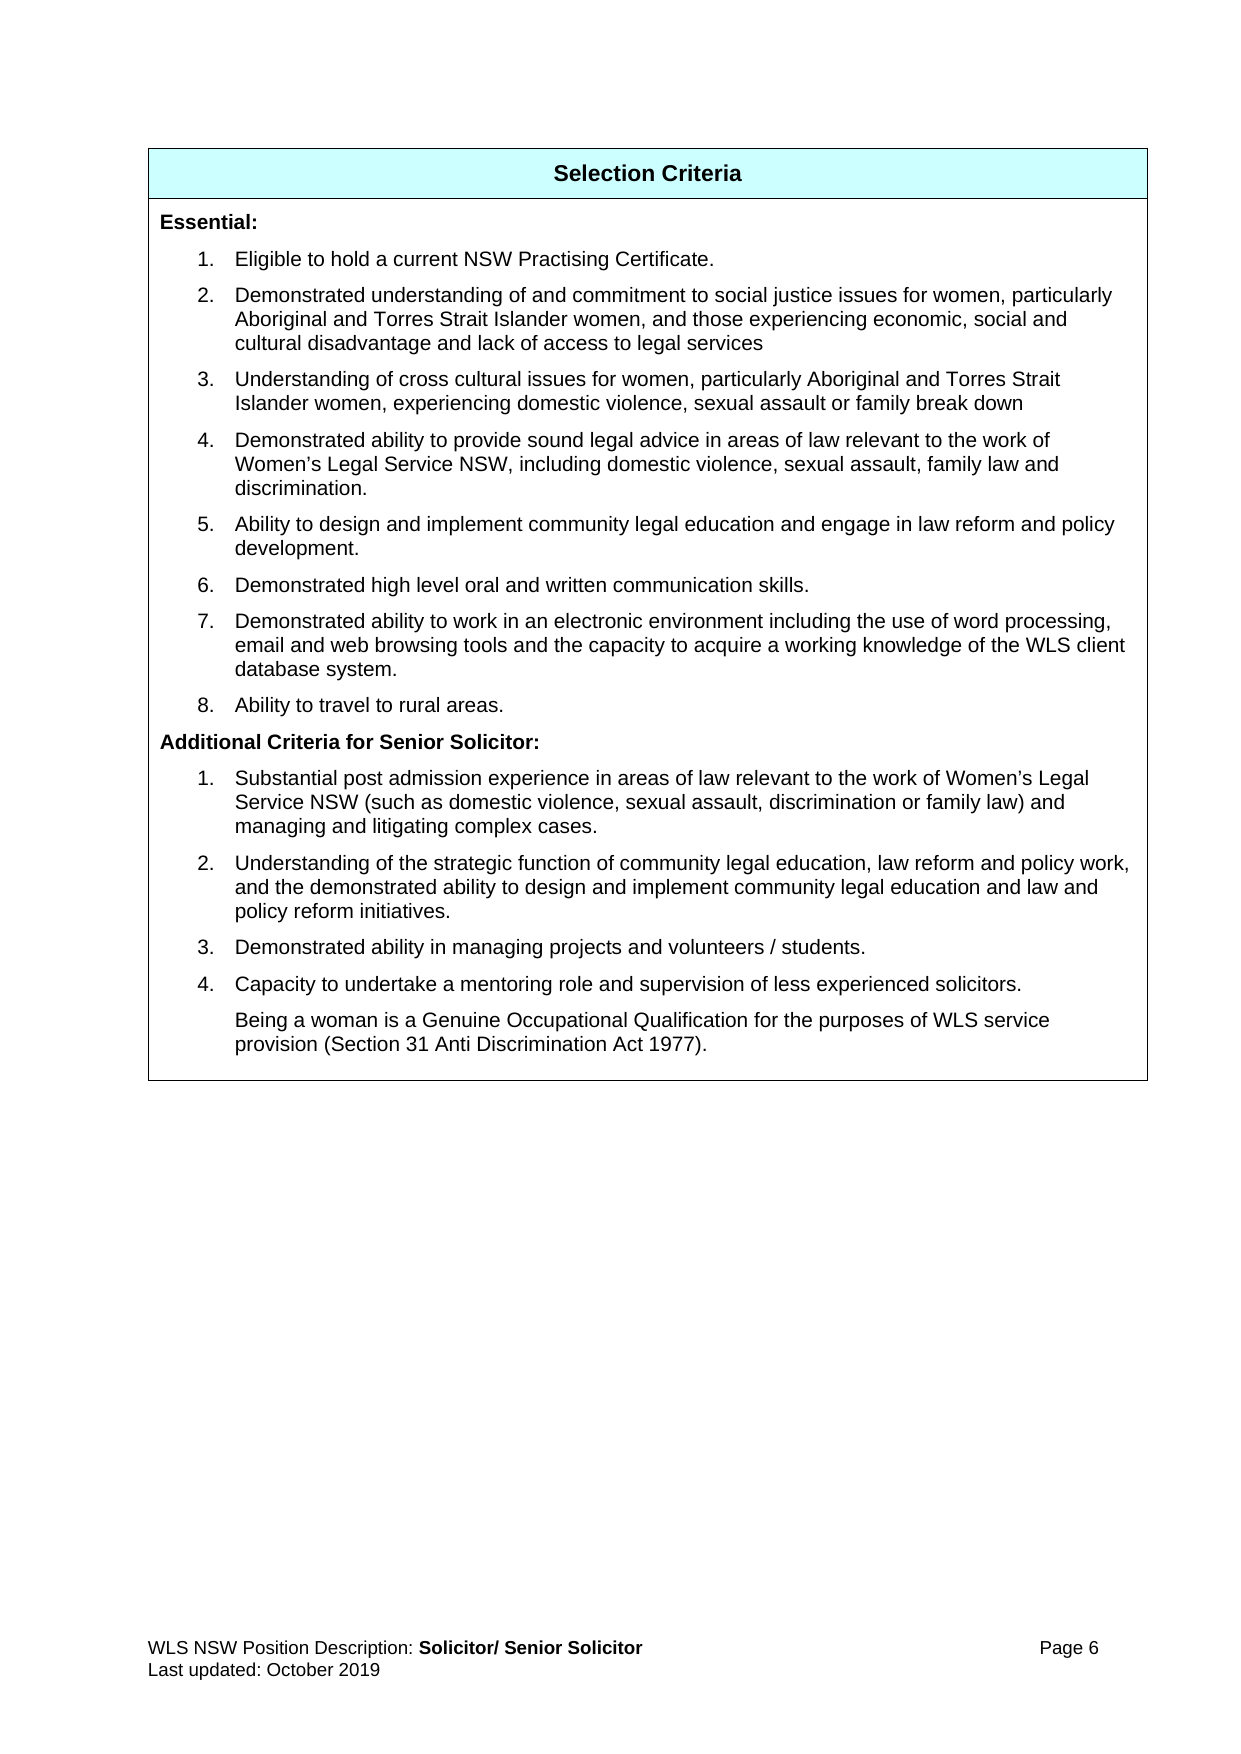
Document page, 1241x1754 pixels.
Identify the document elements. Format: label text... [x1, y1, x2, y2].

table_cell Essential: Eligible to hold a current NSW Practising Certificate. Demonstrated understanding of and commitment to social justice issues for women, particularly Aboriginal and Torres Strait Islander women, and those experiencing economic, social and cultural disadvantage and lack of access to legal services Understanding of cross cultural issues for women, particularly Aboriginal and Torres Strait Islander women, experiencing domestic violence, sexual assault or family break down Demonstrated ability to provide sound legal advice in areas of law relevant to the work of Women’s Legal Service NSW, including domestic violence, sexual assault, family law and discrimination. Ability to design and implement community legal education and engage in law reform and policy development. Demonstrated high level oral and written communication skills. Demonstrated ability to work in an electronic environment including the use of word processing, email and web browsing tools and the capacity to acquire a working knowledge of the WLS client database system. Ability to travel to rural areas. Additional Criteria for Senior Solicitor: Substantial post admission experience in areas of law relevant to the work of Women’s Legal Service NSW (such as domestic violence, sexual assault, discrimination or family law) and managing and litigating complex cases. Understanding of the strategic function of community legal education, law reform and policy work, and the demonstrated ability to design and implement community legal education and law and policy reform initiatives. Demonstrated ability in managing projects and volunteers / students. Capacity to undertake a mentoring role and supervision of less experienced solicitors. Being a woman is a Genuine Occupational Qualification for the purposes of WLS service provision (Section 31 Anti Discrimination Act 1977). [149, 199, 1147, 1079]
table_header Selection Criteria [149, 149, 1147, 198]
